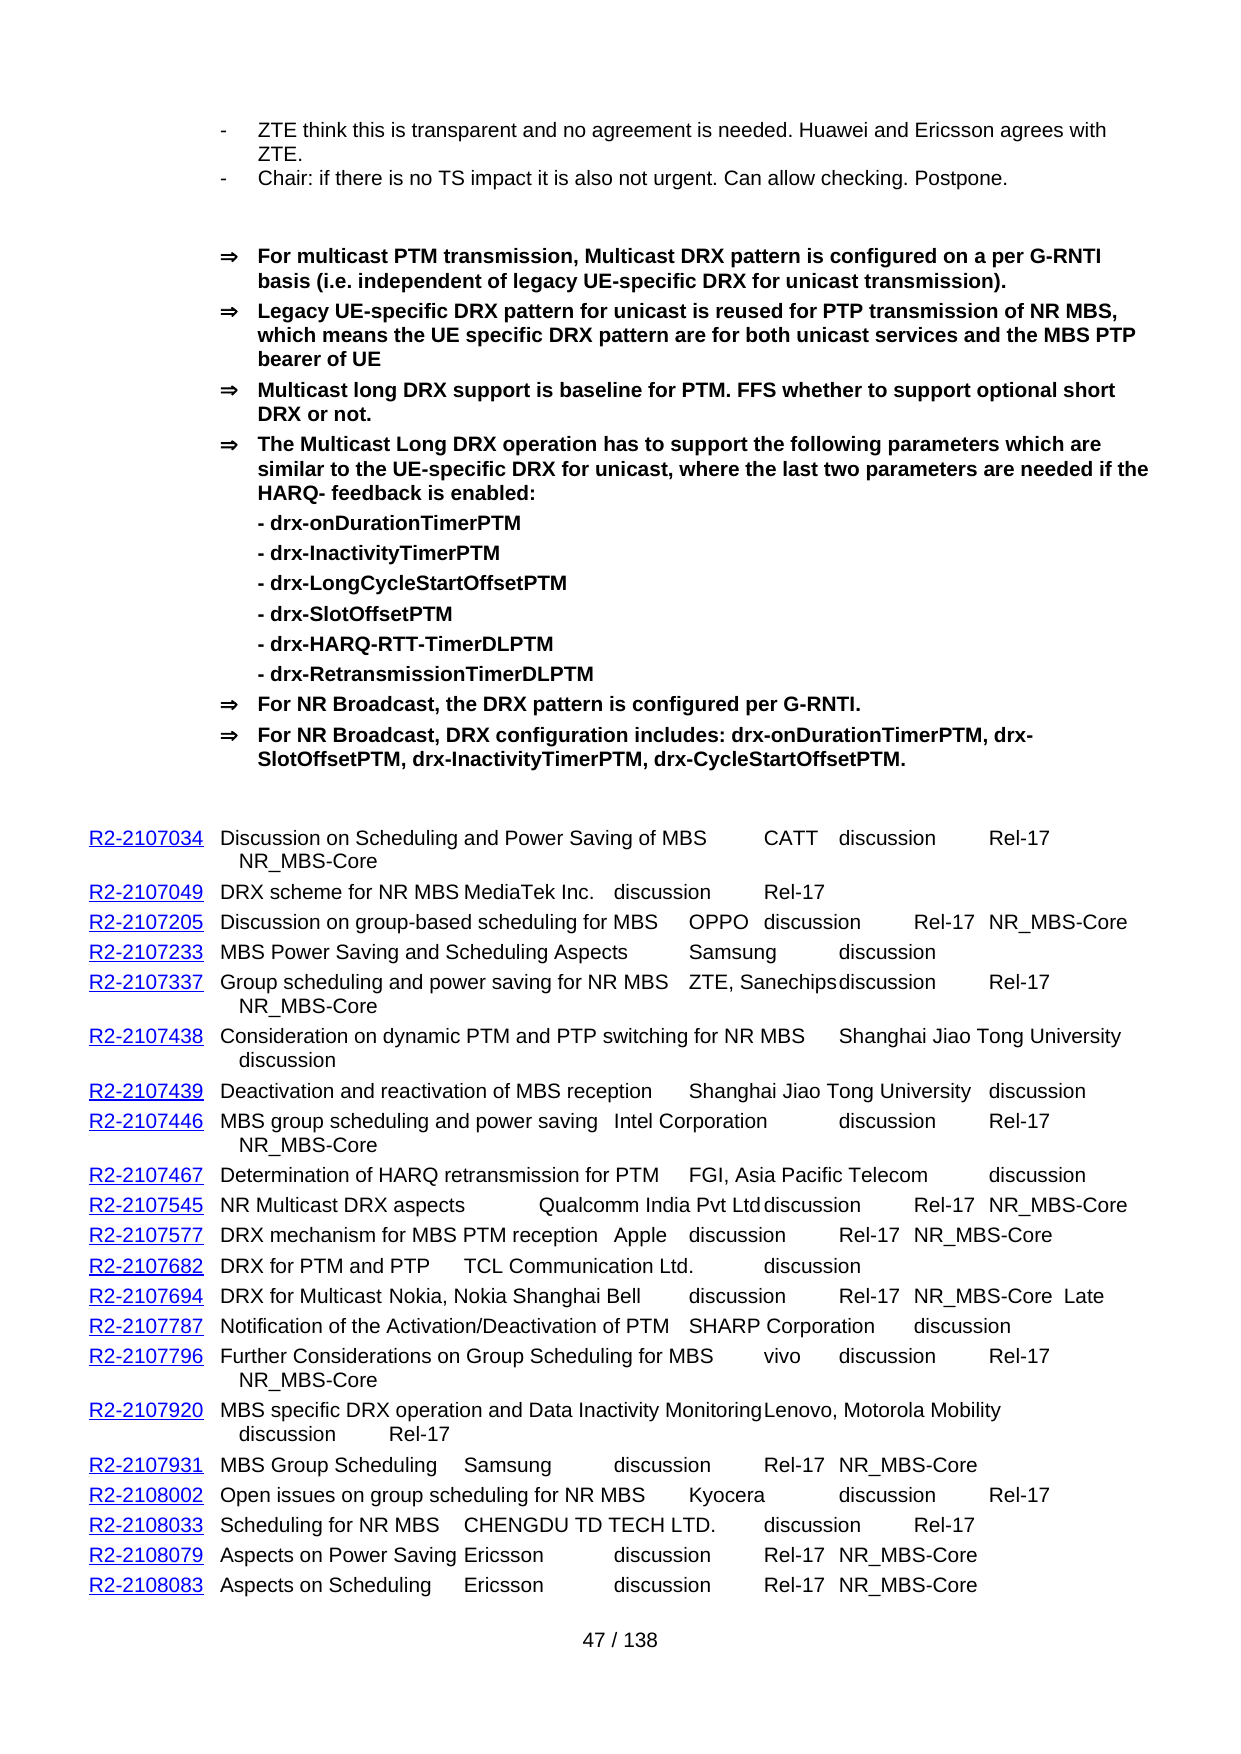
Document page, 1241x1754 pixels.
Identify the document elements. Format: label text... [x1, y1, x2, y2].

title R2-2107049 DRX scheme for NR MBS MediaTek Inc. discussion Rel-17 [89, 879, 1152, 903]
title R2-2107787 Notification of the Activation/Deactivation of PTM SHARP Corporation discussion [89, 1314, 1152, 1338]
title R2-2108002 Open issues on group scheduling for NR MBS Kyocera discussion Rel-17 [89, 1483, 1152, 1507]
title R2-2108033 Scheduling for NR MBS CHENGDU TD TECH LTD. discussion Rel-17 [89, 1513, 1152, 1537]
title R2-2107233 MBS Power Saving and Scheduling Aspects Samsung discussion [89, 940, 1152, 964]
list - drx-RetransmissionTimerDLPTM [257, 662, 1152, 686]
title R2-2107796 Further Considerations on Group Scheduling for MBS vivo discussion Rel-17 NR_MBS-Core [89, 1344, 1152, 1392]
title R2-2107920 MBS specific DRX operation and Data Inactivity Monitoring Lenovo, Motorola Mobility discussion Rel-17 [89, 1398, 1152, 1446]
text Multicast long DRX support is baseline for PTM. FFS whether to support optional short DRX or not. [220, 377, 1152, 426]
title R2-2107034 Discussion on Scheduling and Power Saving of MBS CATT discussion Rel-17 NR_MBS-Core [89, 825, 1152, 873]
title R2-2107577 DRX mechanism for MBS PTM reception Apple discussion Rel-17 NR_MBS-Core [89, 1223, 1152, 1247]
list - drx-HARQ-RTT-TimerDLPTM [257, 632, 1152, 656]
title R2-2107438 Consideration on dynamic PTM and PTP switching for NR MBS Shanghai Jiao Tong University discussion [89, 1024, 1152, 1072]
title R2-2107545 NR Multicast DRX aspects Qualcomm India Pvt Ltd discussion Rel-17 NR_MBS-Core [89, 1193, 1152, 1217]
text The Multicast Long DRX operation has to support the following parameters which are similar to the UE-specific DRX for unicast, where the last two parameters are needed if the HARQ- feedback is enabled: [220, 432, 1152, 504]
text - ZTE think this is transparent and no agreement is needed. Huawei and Ericsson agrees with ZTE. [220, 118, 1152, 166]
text - Chair: if there is no TS impact it is also not urgent. Can allow checking. Postpone. [220, 166, 1152, 190]
list - drx-onDurationTimerPTM [257, 511, 1152, 535]
title R2-2107337 Group scheduling and power saving for NR MBS ZTE, Sanechips discussion Rel-17 NR_MBS-Core [89, 970, 1152, 1018]
title R2-2107446 MBS group scheduling and power saving Intel Corporation discussion Rel-17 NR_MBS-Core [89, 1109, 1152, 1157]
title R2-2107205 Discussion on group-based scheduling for MBS OPPO discussion Rel-17 NR_MBS-Core [89, 910, 1152, 934]
text For multicast PTM transmission, Multicast DRX pattern is configured on a per G-RNTI basis (i.e. independent of legacy UE-specific DRX for unicast transmission). [220, 244, 1152, 293]
text Legacy UE-specific DRX pattern for unicast is reused for PTP transmission of NR MBS, which means the UE specific DRX pattern are for both unicast services and the MBS PTP bearer of UE [220, 299, 1152, 371]
title R2-2108083 Aspects on Scheduling Ericsson discussion Rel-17 NR_MBS-Core [89, 1573, 1152, 1597]
title R2-2108079 Aspects on Power Saving Ericsson discussion Rel-17 NR_MBS-Core [89, 1543, 1152, 1567]
text For NR Broadcast, DRX configuration includes: drx-onDurationTimerPTM, drx-SlotOffsetPTM, drx-InactivityTimerPTM, drx-CycleStartOffsetPTM. [220, 723, 1152, 771]
title R2-2107682 DRX for PTM and PTP TCL Communication Ltd. discussion [89, 1253, 1152, 1277]
text For NR Broadcast, the DRX pattern is configured per G-RNTI. [220, 692, 1152, 717]
title R2-2107439 Deactivation and reactivation of MBS reception Shanghai Jiao Tong University discussion [89, 1078, 1152, 1102]
title R2-2107931 MBS Group Scheduling Samsung discussion Rel-17 NR_MBS-Core [89, 1452, 1152, 1476]
title R2-2107694 DRX for Multicast Nokia, Nokia Shanghai Bell discussion Rel-17 NR_MBS-Core Late [89, 1284, 1152, 1308]
list - drx-InactivityTimerPTM [257, 541, 1152, 565]
list - drx-SlotOffsetPTM [257, 601, 1152, 625]
list - drx-LongCycleStartOffsetPTM [257, 571, 1152, 595]
title R2-2107467 Determination of HARQ retransmission for PTM FGI, Asia Pacific Telecom discussion [89, 1163, 1152, 1187]
